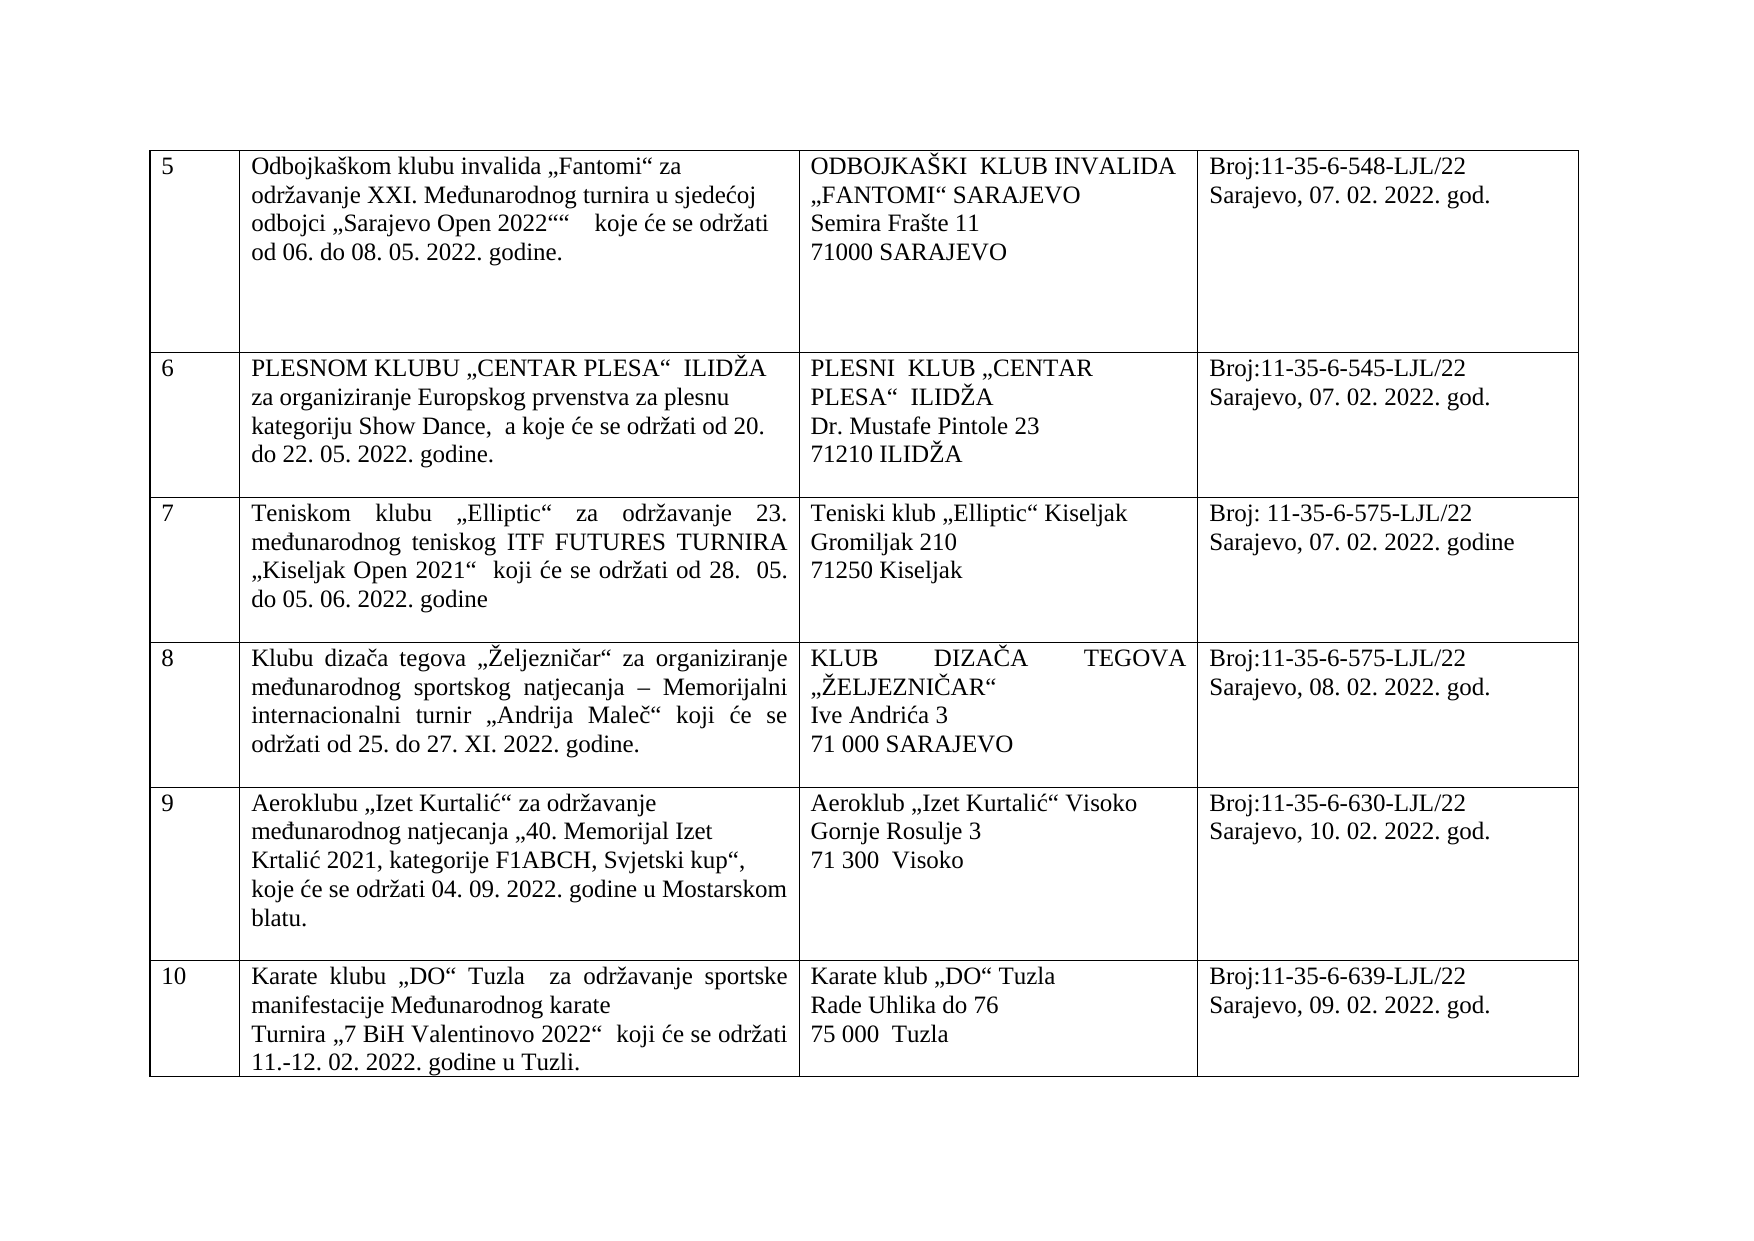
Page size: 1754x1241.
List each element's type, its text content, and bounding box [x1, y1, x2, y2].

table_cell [800, 961, 1197, 1076]
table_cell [240, 961, 799, 1076]
table_cell Broj:11-35-6-548-LJL/22 Sarajevo, 07. 02. 2022. god. [1198, 151, 1578, 352]
table_cell KLUB DIZAČA TEGOVA „ŽELJEZNIČAR“ Ive Andrića 3 71 000 SARAJEVO [800, 643, 1197, 787]
table_cell PLESNOM KLUBU „CENTAR PLESA“ ILIDŽA za organiziranje Europskog prvenstva za plesnu kategoriju Show Dance, a koje će se održati od 20. do 22. 05. 2022. godine. [240, 353, 799, 497]
table_cell Teniskom klubu „Elliptic“ za održavanje 23. međunarodnog teniskog ITF FUTURES TURNIRA „Kiseljak Open 2021“ koji će se održati od 28. 05. do 05. 06. 2022. godine [240, 498, 799, 642]
table_cell 6 [151, 353, 239, 497]
table_cell 7 [151, 498, 239, 642]
table_cell Aeroklubu „Izet Kurtalić“ za održavanje međunarodnog natjecanja „40. Memorijal Izet Krtalić 2021, kategorije F1ABCH, Svjetski kup“, koje će se održati 04. 09. 2022. godine u Mostarskom blatu. [240, 788, 799, 960]
table_cell 5 [151, 151, 239, 352]
table_cell Broj:11-35-6-630-LJL/22 Sarajevo, 10. 02. 2022. god. [1198, 788, 1578, 960]
table_cell 8 [151, 643, 239, 787]
table_cell Teniski klub „Elliptic“ Kiseljak Gromiljak 210 71250 Kiseljak [800, 498, 1197, 642]
table_cell 9 [151, 788, 239, 960]
table_cell ODBOJKAŠKI KLUB INVALIDA „FANTOMI“ SARAJEVO Semira Frašte 11 71000 SARAJEVO [800, 151, 1197, 352]
table_cell Aeroklub „Izet Kurtalić“ Visoko Gornje Rosulje 3 71 300 Visoko [800, 788, 1197, 960]
table_cell Klubu dizača tegova „Željezničar“ za organiziranje međunarodnog sportskog natjecanja – Memorijalni internacionalni turnir „Andrija Maleč“ koji će se održati od 25. do 27. XI. 2022. godine. [240, 643, 799, 787]
table_cell 10 [151, 961, 239, 1076]
table_cell Broj:11-35-6-575-LJL/22 Sarajevo, 08. 02. 2022. god. [1198, 643, 1578, 787]
table_cell PLESNI KLUB „CENTAR PLESA“ ILIDŽA Dr. Mustafe Pintole 23 71210 ILIDŽA [800, 353, 1197, 497]
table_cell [1198, 961, 1578, 1076]
table_cell Broj:11-35-6-545-LJL/22 Sarajevo, 07. 02. 2022. god. [1198, 353, 1578, 497]
table_cell Odbojkaškom klubu invalida „Fantomi“ za održavanje XXI. Međunarodnog turnira u sjedećoj odbojci „Sarajevo Open 2022““ koje će se održati od 06. do 08. 05. 2022. godine. [240, 151, 799, 352]
table_cell Broj: 11-35-6-575-LJL/22 Sarajevo, 07. 02. 2022. godine [1198, 498, 1578, 642]
